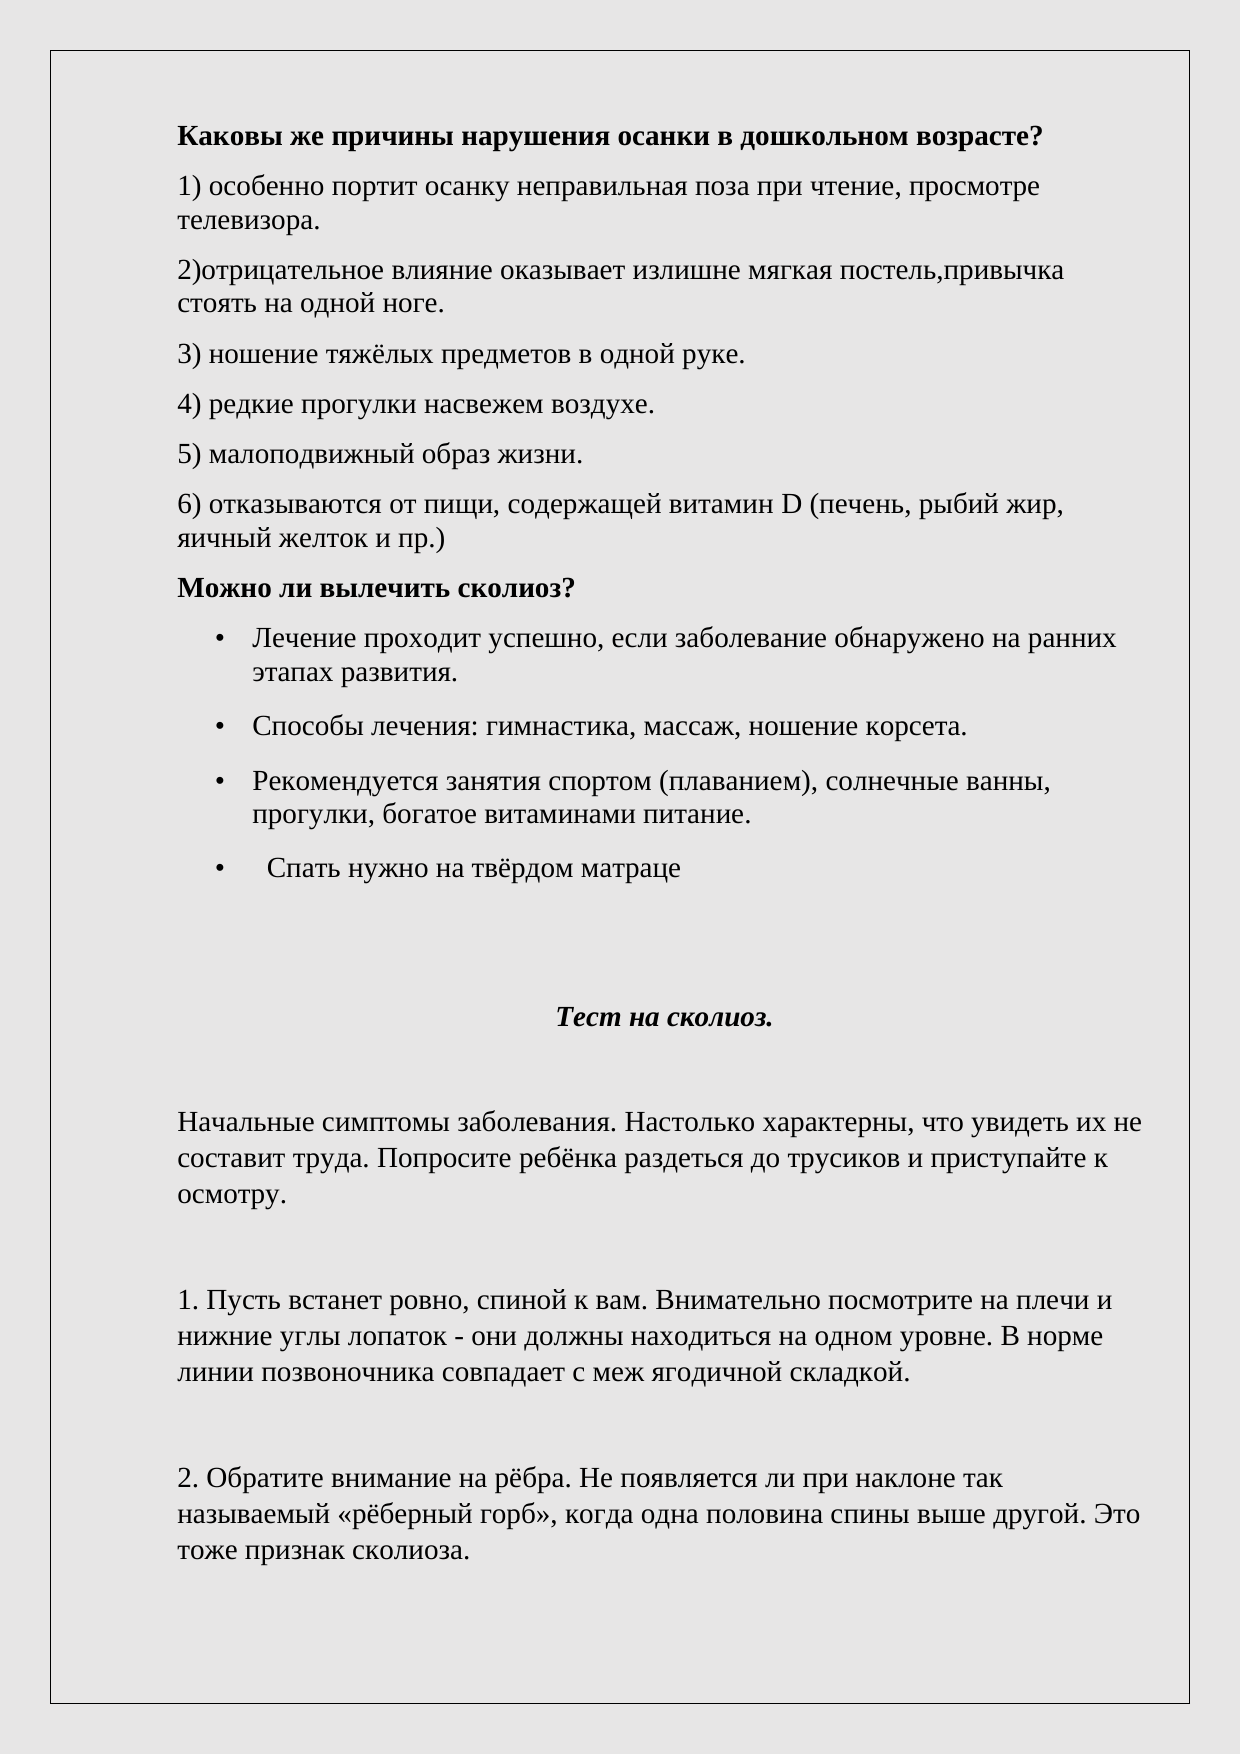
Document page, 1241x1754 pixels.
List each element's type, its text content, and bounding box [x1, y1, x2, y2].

text 1. Пусть встанет ровно, спиной к вам. Внимательно посмотрите на плечи и нижние углы лопаток - они должны находиться на одном уровне. В норме линии позвоночника совпадает с меж ягодичной складкой. [177, 1282, 1152, 1388]
list Спать нужно на твёрдом матраце [214, 851, 1152, 884]
list Лечение проходит успешно, если заболевание обнаружено на ранних этапах развития. [214, 620, 1152, 687]
list Способы лечения: гимнастика, массаж, ношение корсета. [214, 708, 1152, 742]
text Каковы же причины нарушения осанки в дошкольном возрасте? [177, 118, 1152, 152]
text 6) отказываются от пищи, содержащей витамин D (печень, рыбий жир, яичный желток и пр.) [177, 486, 1152, 553]
text 1) особенно портит осанку неправильная поза при чтение, просмотре телевизора. [177, 168, 1152, 235]
text Тест на сколиоз. [177, 999, 1152, 1032]
list Рекомендуется занятия спортом (плаванием), солнечные ванны, прогулки, богатое витаминами питание. [214, 763, 1152, 830]
text 2)отрицательное влияние оказывает излишне мягкая постель,привычка стоять на одной ноге. [177, 252, 1152, 319]
text 5) малоподвижный образ жизни. [177, 436, 1152, 470]
text Начальные симптомы заболевания. Настолько характерны, что увидеть их не составит труда. Попросите ребёнка раздеться до трусиков и приступайте к осмотру. [177, 1104, 1152, 1210]
text 3) ношение тяжёлых предметов в одной руке. [177, 336, 1152, 369]
text Можно ли вылечить сколиоз? [177, 570, 1152, 604]
text 4) редкие прогулки насвежем воздухе. [177, 386, 1152, 419]
text 2. Обратите внимание на рёбра. Не появляется ли при наклоне так называемый «рёберный горб», когда одна половина спины выше другой. Это тоже признак сколиоза. [177, 1460, 1152, 1566]
